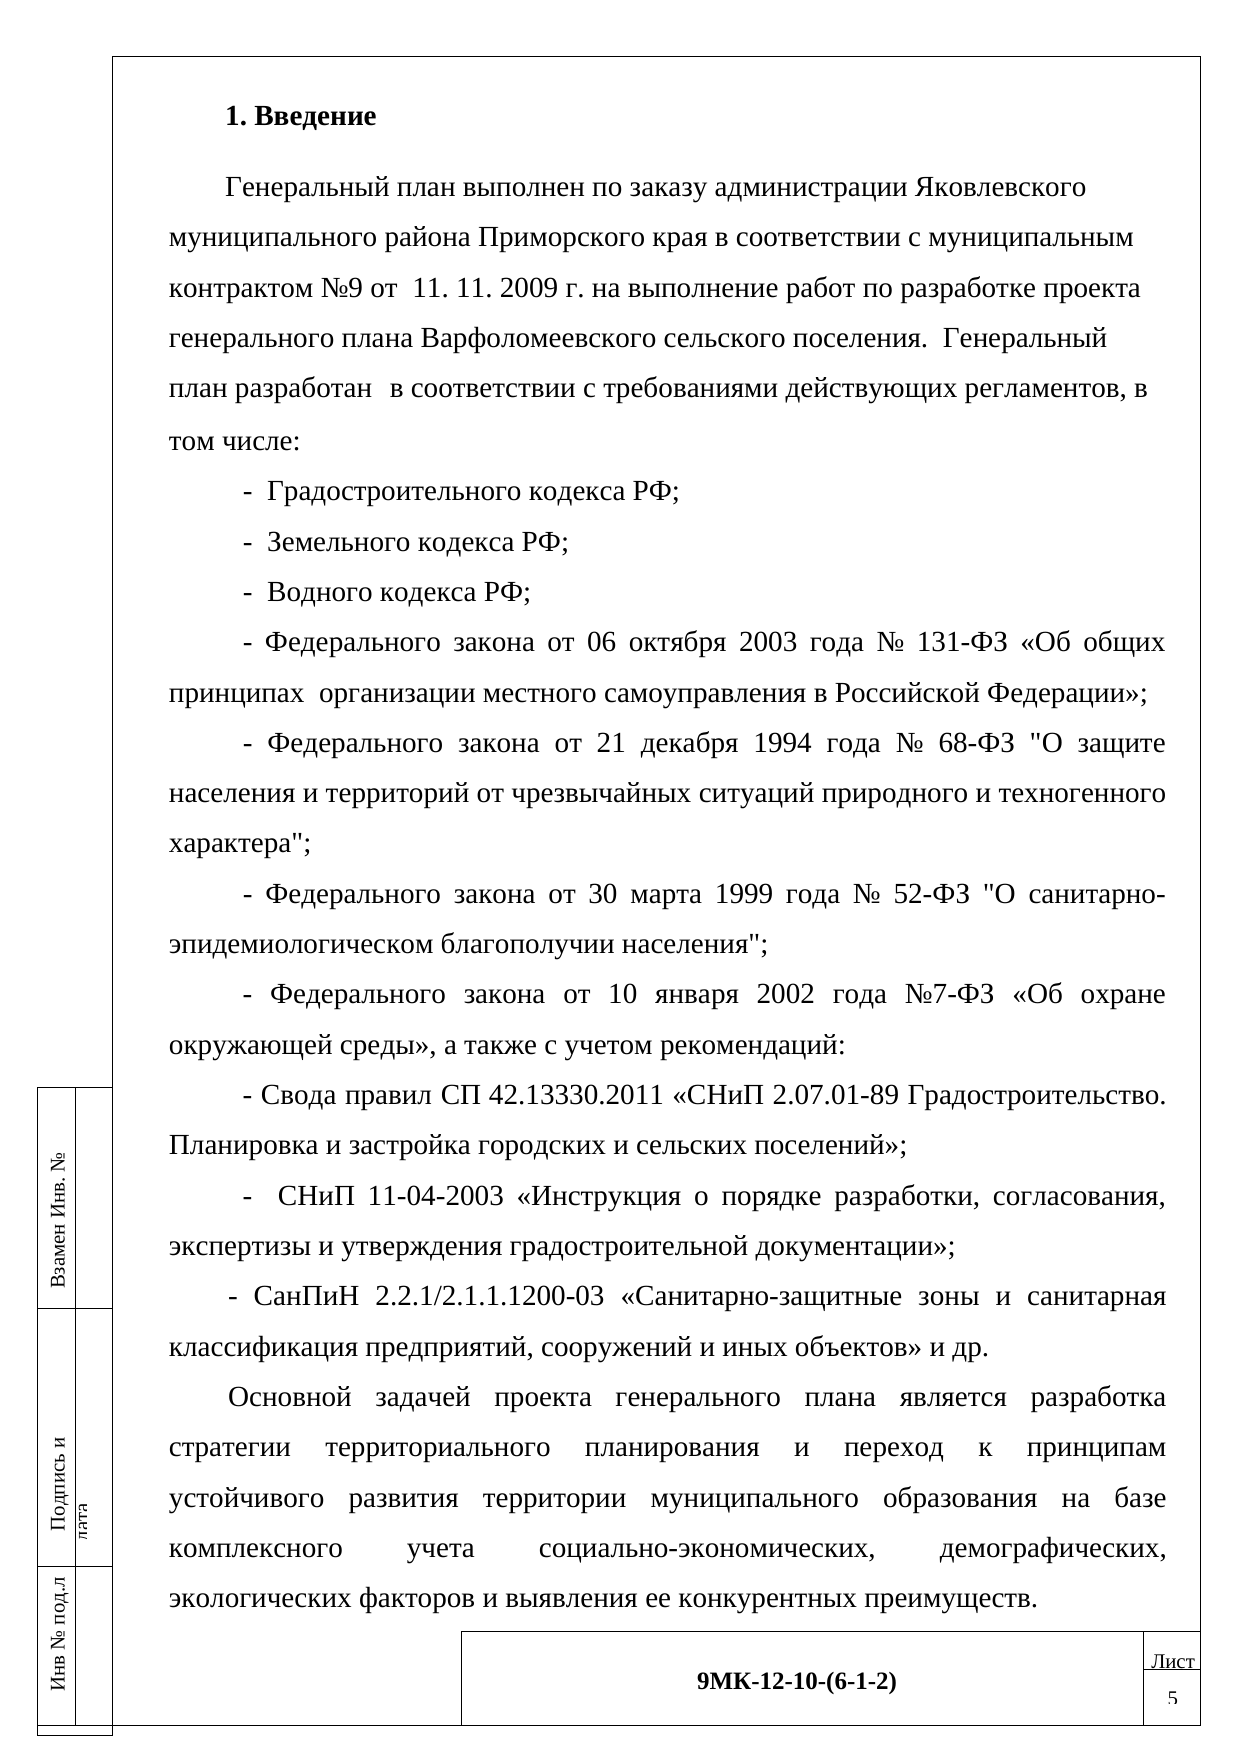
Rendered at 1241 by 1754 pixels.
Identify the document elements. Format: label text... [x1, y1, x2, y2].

text 1. Введение [169, 98, 1167, 131]
text Основной задачей проекта генерального плана является разработка стратегии территориального планирования и переход к принципам устойчивого развития территории муниципального образования на базе комплексного учета социально-экономических, демографических, экологических факторов и выявления ее конкурентных преимуществ. [169, 1379, 1167, 1614]
text - Федерального закона от 30 марта 1999 года № 52-ФЗ "О санитарно-эпидемиологическом благополучии населения"; [169, 876, 1167, 960]
text - Федерального закона от 10 января 2002 года №7-ФЗ «Об охране окружающей среды», а также с учетом рекомендаций: [169, 977, 1167, 1060]
text - Градостроительного кодекса РФ; [169, 473, 1167, 507]
text - СанПиН 2.2.1/2.1.1.1200-03 «Санитарно-защитные зоны и санитарная классификация предприятий, сооружений и иных объектов» и др. [169, 1278, 1167, 1362]
text - Федерального закона от 21 декабря 1994 года № 68-ФЗ "О защите населения и территорий от чрезвычайных ситуаций природного и техногенного характера"; [169, 725, 1167, 859]
text Генеральный план выполнен по заказу администрации Яковлевского муниципального района Приморского края в соответствии с муниципальным контрактом №9 от 11. 11. 2009 г. на выполнение работ по разработке проекта генерального плана Варфоломеевского сельского поселения. Генеральный план разработан в соответствии с требованиями действующих регламентов, в том числе: [169, 169, 1167, 457]
text - Земельного кодекса РФ; [169, 524, 1167, 557]
text - Водного кодекса РФ; [169, 574, 1167, 608]
text - Свода правил СП 42.13330.2011 «СНиП 2.07.01-89 Градостроительство. Планировка и застройка городских и сельских поселений»; [169, 1077, 1167, 1161]
text - Федерального закона от 06 октября 2003 года № 131-ФЗ «Об общих принципах организации местного самоуправления в Российской Федерации»; [169, 624, 1167, 708]
text - СНиП 11-04-2003 «Инструкция о порядке разработки, согласования, экспертизы и утверждения градостроительной документации»; [169, 1178, 1167, 1262]
